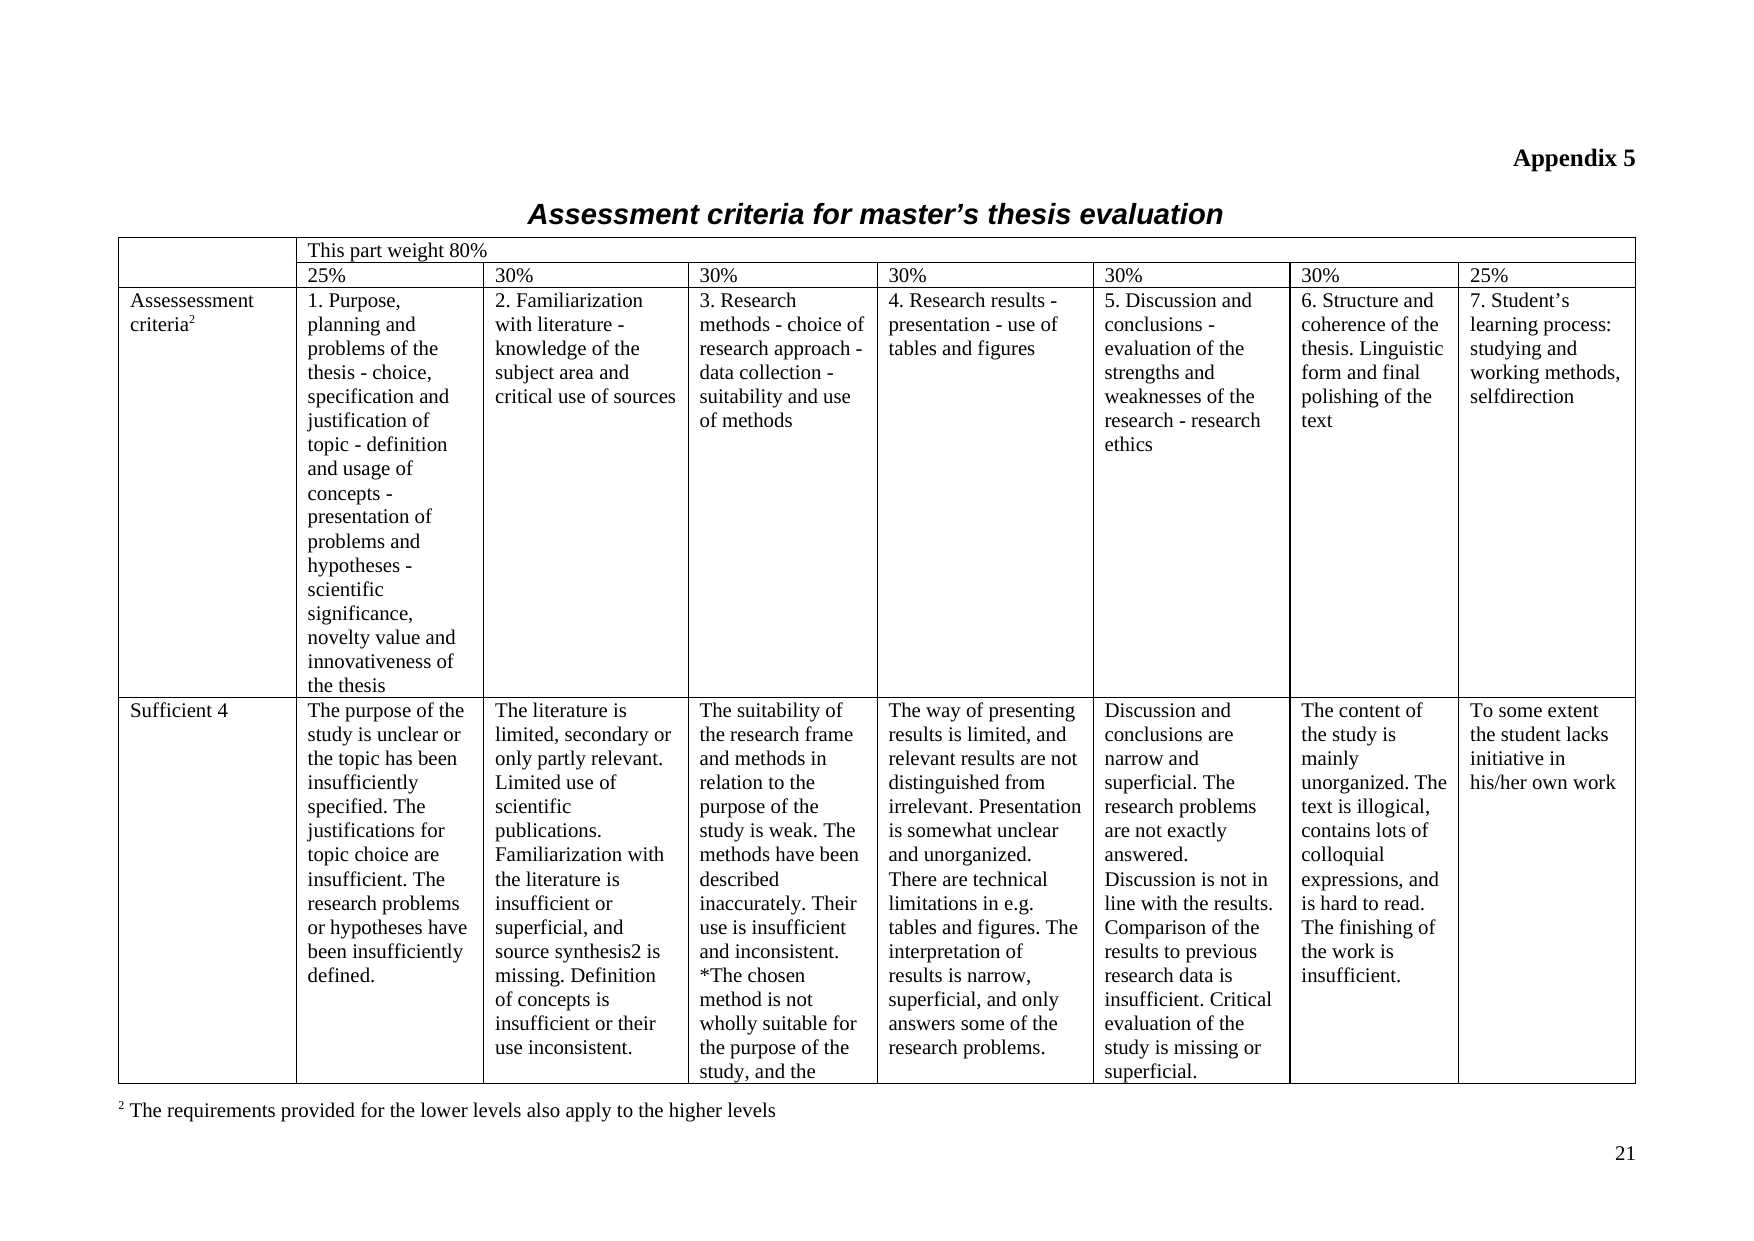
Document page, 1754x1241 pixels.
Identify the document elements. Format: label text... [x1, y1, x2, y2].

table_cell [297, 698, 483, 1083]
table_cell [1291, 698, 1458, 1083]
table_cell Sufficient 4 [119, 698, 296, 1083]
table_cell 6. Structure and coherence of the thesis. Linguistic form and final polishing of the text [1291, 288, 1458, 697]
table_cell 1. Purpose, planning and problems of the thesis - choice, specification and justification of topic - definition and usage of concepts - presentation of problems and hypotheses - scientific significance, novelty value and innovativeness of the thesis [297, 288, 483, 697]
table_cell 30% [1291, 263, 1458, 287]
table_header [119, 238, 296, 287]
table_cell 30% [484, 263, 688, 287]
table_cell 30% [689, 263, 877, 287]
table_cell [1459, 698, 1635, 1083]
table_cell 25% [1459, 263, 1635, 287]
table_header This part weight 80% [297, 238, 1635, 262]
table_cell 3. Research methods - choice of research approach - data collection - suitability and use of methods [689, 288, 877, 697]
table_cell 25% [297, 263, 483, 287]
subtitle Appendix 5 [118, 143, 1636, 172]
table_cell 5. Discussion and conclusions - evaluation of the strengths and weaknesses of the research - research ethics [1094, 288, 1289, 697]
table_cell 30% [1094, 263, 1289, 287]
table_cell 30% [878, 263, 1093, 287]
table_cell 4. Research results - presentation - use of tables and figures [878, 288, 1093, 697]
table_cell Assessessment criteria [119, 288, 296, 697]
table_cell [878, 698, 1093, 1083]
table_cell 2. Familiarization with literature - knowledge of the subject area and critical use of sources [484, 288, 688, 697]
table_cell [689, 698, 877, 1083]
table_cell 7. Student’s learning process: studying and working methods, selfdirection [1459, 288, 1635, 697]
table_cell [1094, 698, 1289, 1083]
subtitle Assessment criteria for master’s thesis evaluation [118, 197, 1636, 230]
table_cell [484, 698, 688, 1083]
